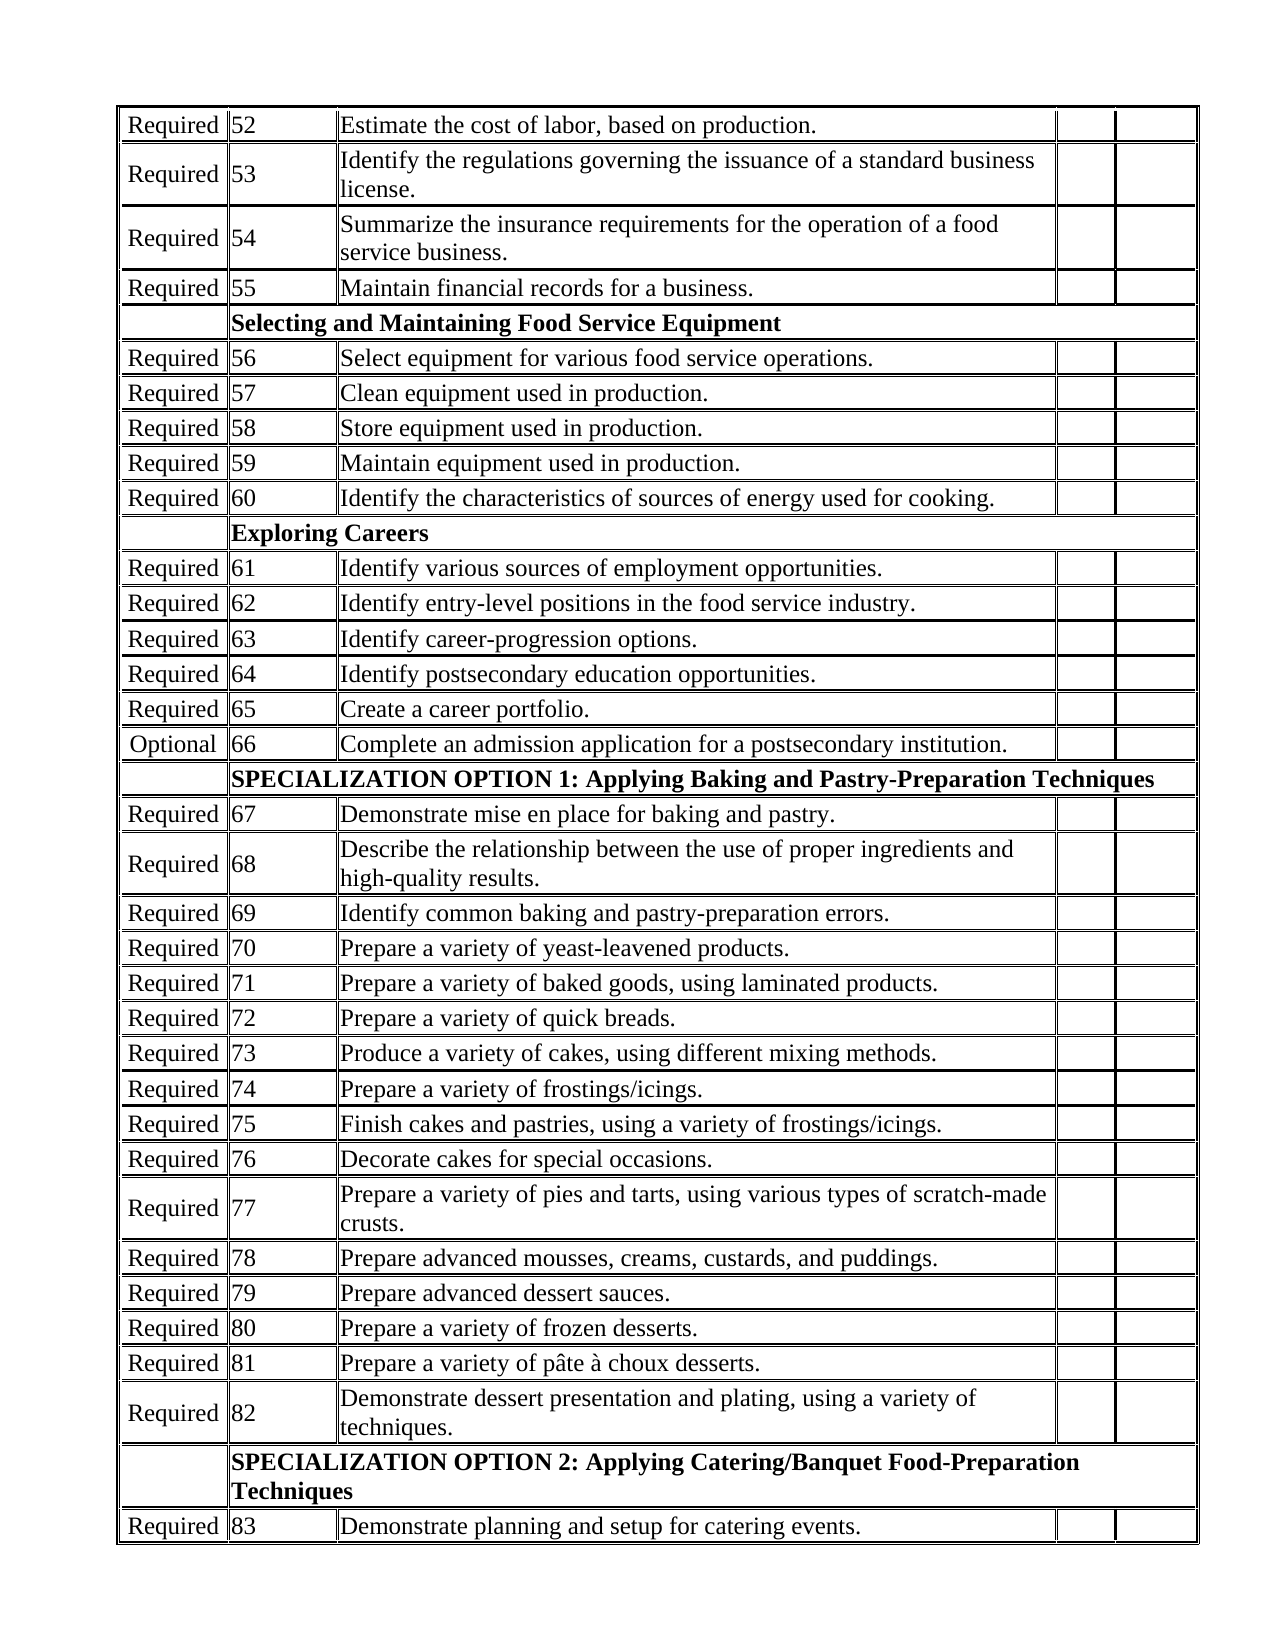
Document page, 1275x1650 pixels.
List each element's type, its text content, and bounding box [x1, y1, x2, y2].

table_cell Required [120, 204, 227, 268]
table_cell [1058, 144, 1114, 204]
table_cell [1117, 204, 1196, 268]
table_cell Required [120, 1343, 227, 1378]
table_cell Required [120, 619, 227, 654]
table_cell Required [120, 443, 227, 478]
table_cell Required [120, 654, 227, 689]
table_cell [1115, 549, 1198, 584]
table_cell Identify postsecondary education opportunities. [339, 657, 1055, 689]
table_cell 64 [230, 657, 336, 689]
table_cell [1058, 1242, 1114, 1273]
table_cell Required [120, 929, 227, 963]
table_cell Required [120, 1308, 227, 1343]
table_cell 78 [230, 1242, 336, 1273]
table_cell Maintain financial records for a business. [339, 271, 1055, 303]
table_cell [1117, 830, 1197, 893]
table_cell 79 [230, 1277, 336, 1308]
table_cell Selecting and Maintaining Food Service Equipment [230, 303, 1198, 338]
table_cell [1058, 693, 1114, 724]
table_cell [1058, 271, 1114, 303]
table_cell Identify career-progression options. [339, 622, 1055, 654]
table_cell [1117, 408, 1197, 443]
table_cell Required [120, 689, 227, 724]
table_cell [1117, 929, 1197, 963]
table_cell Required [120, 1379, 227, 1442]
table_cell Required [120, 338, 227, 373]
table_cell Create a career portfolio. [339, 693, 1055, 724]
table_cell [1117, 338, 1197, 373]
table_cell 52 [229, 108, 338, 140]
table_cell 61 [230, 552, 336, 584]
table_cell Demonstrate dessert presentation and plating, using a variety of techniques. [339, 1382, 1055, 1442]
table_cell [1115, 1506, 1197, 1541]
table_cell Maintain equipment used in production. [339, 447, 1055, 478]
table_cell [1058, 657, 1114, 689]
table_cell 81 [230, 1347, 336, 1378]
table_cell Identify entry-level positions in the food service industry. [339, 587, 1055, 619]
table_cell [1117, 1379, 1197, 1442]
table_cell 74 [230, 1072, 336, 1104]
table_cell [120, 1442, 227, 1506]
table_cell [1117, 724, 1197, 759]
table_cell Summarize the insurance requirements for the operation of a food service business. [339, 207, 1055, 268]
table_cell [1117, 373, 1197, 408]
table_cell 72 [230, 1002, 336, 1034]
table_cell [1058, 587, 1114, 619]
table_cell Store equipment used in production. [339, 412, 1055, 443]
table_cell [1117, 1104, 1196, 1139]
table_cell [1058, 1002, 1114, 1034]
table_cell [1058, 552, 1114, 584]
table_cell [1117, 1139, 1197, 1174]
table_cell Required [120, 408, 227, 443]
table_cell 62 [230, 587, 336, 619]
table_cell Prepare a variety of frozen desserts. [339, 1312, 1055, 1343]
table_cell [1117, 140, 1197, 204]
table_cell Required [120, 1506, 228, 1541]
table_cell [1117, 1069, 1196, 1104]
table_cell 68 [230, 833, 336, 893]
table_cell [1058, 1347, 1114, 1378]
table_cell Describe the relationship between the use of proper ingredients and high-quality results. [339, 833, 1055, 893]
table_cell Required [120, 794, 227, 829]
table_cell [1058, 1277, 1114, 1308]
table_cell [1058, 1037, 1114, 1069]
table_cell [1058, 1178, 1114, 1238]
table_cell [1117, 689, 1197, 724]
table_cell [1058, 833, 1114, 893]
table_cell [1117, 1308, 1197, 1343]
table_cell 58 [230, 412, 336, 443]
table_cell Required [118, 584, 228, 619]
table_cell [1057, 1510, 1115, 1541]
table_cell [1058, 207, 1114, 268]
table_cell [1058, 1143, 1114, 1174]
table_cell 53 [230, 144, 336, 204]
table_cell [1117, 1273, 1197, 1308]
table_cell 56 [230, 342, 336, 373]
table_cell Prepare a variety of frostings/icings. [339, 1072, 1055, 1104]
table_cell [1058, 967, 1114, 999]
table_cell [1058, 897, 1114, 928]
table_cell 76 [230, 1143, 336, 1174]
table_cell [1058, 412, 1114, 443]
table_cell Required [118, 549, 228, 584]
table_cell [1115, 584, 1198, 619]
table_cell [1117, 619, 1196, 654]
table_cell Produce a variety of cakes, using different mixing methods. [339, 1037, 1055, 1069]
table_cell Optional [120, 724, 227, 759]
table_cell Prepare advanced mousses, creams, custards, and puddings. [339, 1242, 1055, 1273]
table_cell [1058, 798, 1114, 829]
table_cell Required [120, 1174, 227, 1238]
table_cell 77 [230, 1178, 336, 1238]
table_cell [1117, 479, 1197, 513]
table_cell Required [118, 1034, 228, 1069]
table_cell [120, 759, 227, 794]
table_cell [1058, 622, 1114, 654]
table_cell Prepare a variety of pies and tarts, using various types of scratch-made crusts. [339, 1178, 1055, 1238]
table_cell Prepare a variety of pâte à choux desserts. [339, 1347, 1055, 1378]
table_cell 73 [230, 1037, 336, 1069]
table_cell [1058, 728, 1114, 759]
table_cell [1058, 1382, 1114, 1442]
table_cell Required [120, 1104, 227, 1139]
table_cell Required [120, 140, 227, 204]
table_cell Prepare a variety of baked goods, using laminated products. [339, 967, 1055, 999]
table_cell Prepare a variety of yeast-leavened products. [339, 932, 1055, 963]
table_cell [1058, 377, 1114, 408]
table_cell [1117, 1238, 1197, 1273]
table_cell 83 [229, 1510, 338, 1541]
table_cell [1058, 1072, 1114, 1104]
table_cell 60 [230, 482, 336, 513]
table_cell Required [118, 268, 227, 303]
table_cell [1117, 964, 1197, 999]
table_cell 54 [230, 207, 336, 268]
table_cell 57 [230, 377, 336, 408]
table_cell [118, 303, 227, 338]
table_cell [1115, 999, 1198, 1034]
table_cell 69 [230, 897, 336, 928]
table_cell [1058, 482, 1114, 513]
table_cell 66 [230, 728, 336, 759]
table_cell Required [120, 373, 227, 408]
table_cell Exploring Careers [230, 514, 1197, 549]
table_cell 75 [230, 1107, 336, 1139]
table_cell Required [120, 1273, 227, 1308]
table_cell 71 [230, 967, 336, 999]
table_cell Select equipment for various food service operations. [339, 342, 1055, 373]
table_cell [1058, 1107, 1114, 1139]
table_cell Complete an admission application for a postsecondary institution. [339, 728, 1055, 759]
table_cell [1117, 443, 1197, 478]
table_cell Decorate cakes for special occasions. [339, 1143, 1055, 1174]
table_cell Identify common baking and pastry-preparation errors. [339, 897, 1055, 928]
table_cell 70 [230, 932, 336, 963]
table_cell Identify various sources of employment opportunities. [339, 552, 1055, 584]
table_cell [1117, 268, 1198, 303]
table_cell Required [120, 1238, 227, 1273]
table_cell [1058, 447, 1114, 478]
table_cell Identify the regulations governing the issuance of a standard business license. [339, 144, 1055, 204]
table_cell Clean equipment used in production. [339, 377, 1055, 408]
table_cell SPECIALIZATION OPTION 2: Applying Catering/Banquet Food-Preparation Techniques [230, 1442, 1197, 1506]
table_cell [1117, 893, 1197, 928]
table_cell Required [120, 1139, 227, 1174]
table_cell [1058, 1312, 1114, 1343]
table_cell Finish cakes and pastries, using a variety of frostings/icings. [339, 1107, 1055, 1139]
table_cell Prepare a variety of quick breads. [339, 1002, 1055, 1034]
table_cell Identify the characteristics of sources of energy used for cooking. [339, 482, 1055, 513]
table_cell 59 [230, 447, 336, 478]
table_cell 67 [230, 798, 336, 829]
table_cell Estimate the cost of labor, based on production. [338, 108, 1057, 140]
table_cell Demonstrate mise en place for baking and pastry. [339, 798, 1055, 829]
table_cell Required [120, 1069, 227, 1104]
table_cell [1058, 342, 1114, 373]
table_cell 82 [230, 1382, 336, 1442]
table_cell [1117, 1343, 1197, 1378]
table_cell [1058, 932, 1114, 963]
table_cell Required [118, 999, 228, 1034]
table_cell [1117, 794, 1197, 829]
table_cell [1057, 108, 1115, 140]
table_cell Required [120, 830, 227, 893]
table_cell 63 [230, 622, 336, 654]
table_cell [120, 514, 227, 549]
table_cell 55 [230, 271, 336, 303]
table_cell [1115, 1034, 1198, 1069]
table_cell [1117, 654, 1196, 689]
table_cell Required [120, 964, 227, 999]
table_cell Required [120, 108, 228, 140]
table_cell Prepare advanced dessert sauces. [339, 1277, 1055, 1308]
table_cell 80 [230, 1312, 336, 1343]
table_cell Demonstrate planning and setup for catering events. [338, 1510, 1057, 1541]
table_cell [1115, 108, 1196, 140]
table_cell [1117, 1174, 1197, 1238]
table_cell SPECIALIZATION OPTION 1: Applying Baking and Pastry-Preparation Techniques [230, 759, 1197, 794]
table_cell 65 [230, 693, 336, 724]
table_cell Required [120, 893, 227, 928]
table_cell Required [120, 479, 227, 513]
